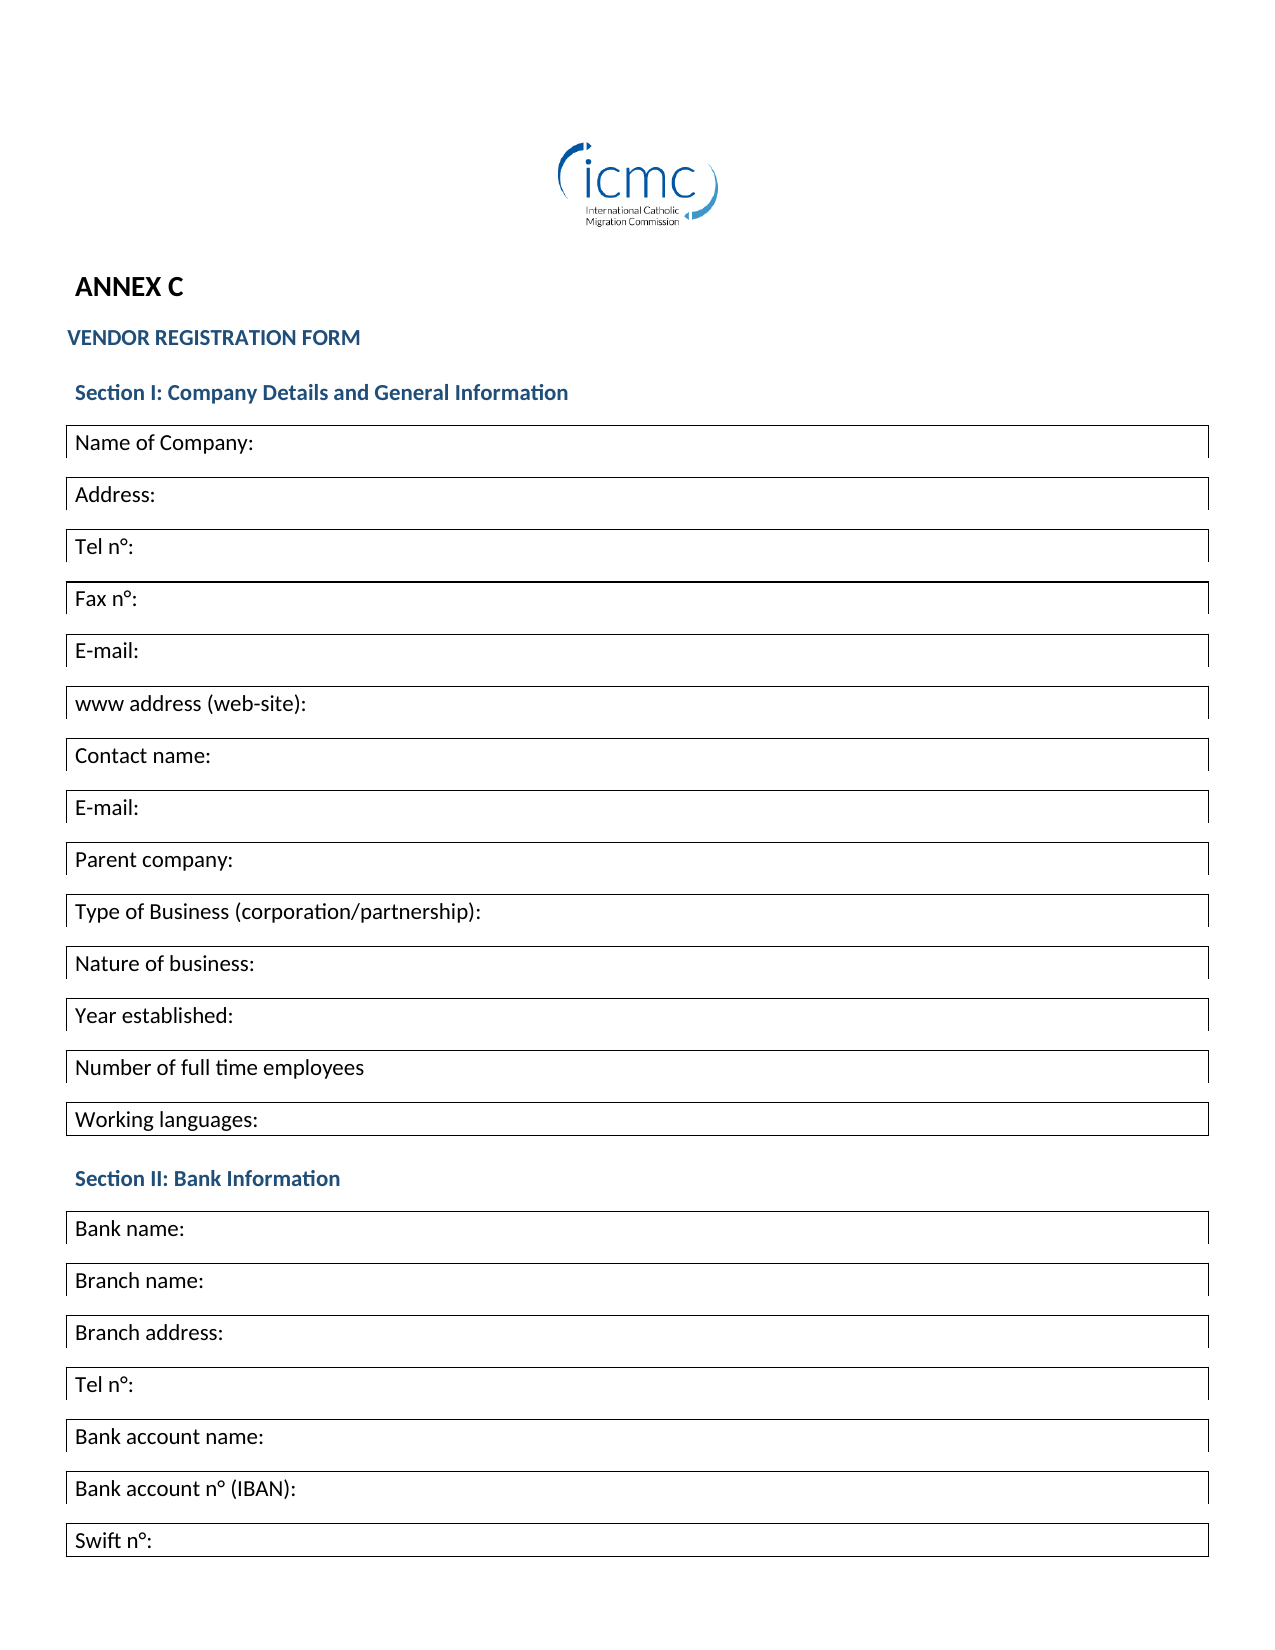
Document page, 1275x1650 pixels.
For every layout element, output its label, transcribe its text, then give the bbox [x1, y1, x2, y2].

text Swift n°: [67, 1524, 1208, 1556]
text Nature of business: [67, 947, 1208, 979]
text E-mail: [67, 791, 1208, 823]
text E-mail: [67, 635, 1208, 667]
text Branch name: [67, 1264, 1208, 1296]
text Number of full time employees [67, 1051, 1208, 1083]
text Branch address: [67, 1316, 1208, 1348]
text Year established: [67, 999, 1208, 1031]
text Section II: Bank Information [75, 1164, 1200, 1192]
text Bank account n° (IBAN): [67, 1472, 1208, 1504]
picture [535, 120, 740, 249]
text Fax n°: [67, 583, 1208, 614]
text Bank name: [67, 1212, 1208, 1244]
text Section I: Company Details and General Information [75, 378, 1200, 406]
text Tel n°: [67, 530, 1208, 562]
text VENDOR REGISTRATION FORM [67, 323, 1168, 351]
text Address: [67, 478, 1208, 510]
text Type of Business (corporation/partnership): [67, 895, 1208, 927]
text www address (web-site): [67, 687, 1208, 719]
text Tel n°: [67, 1368, 1208, 1400]
text Parent company: [67, 843, 1208, 875]
text Contact name: [67, 739, 1208, 771]
text ANNEX C [75, 268, 1200, 303]
text Name of Company: [67, 426, 1208, 458]
text Bank account name: [67, 1420, 1208, 1452]
text Working languages: [67, 1103, 1208, 1135]
